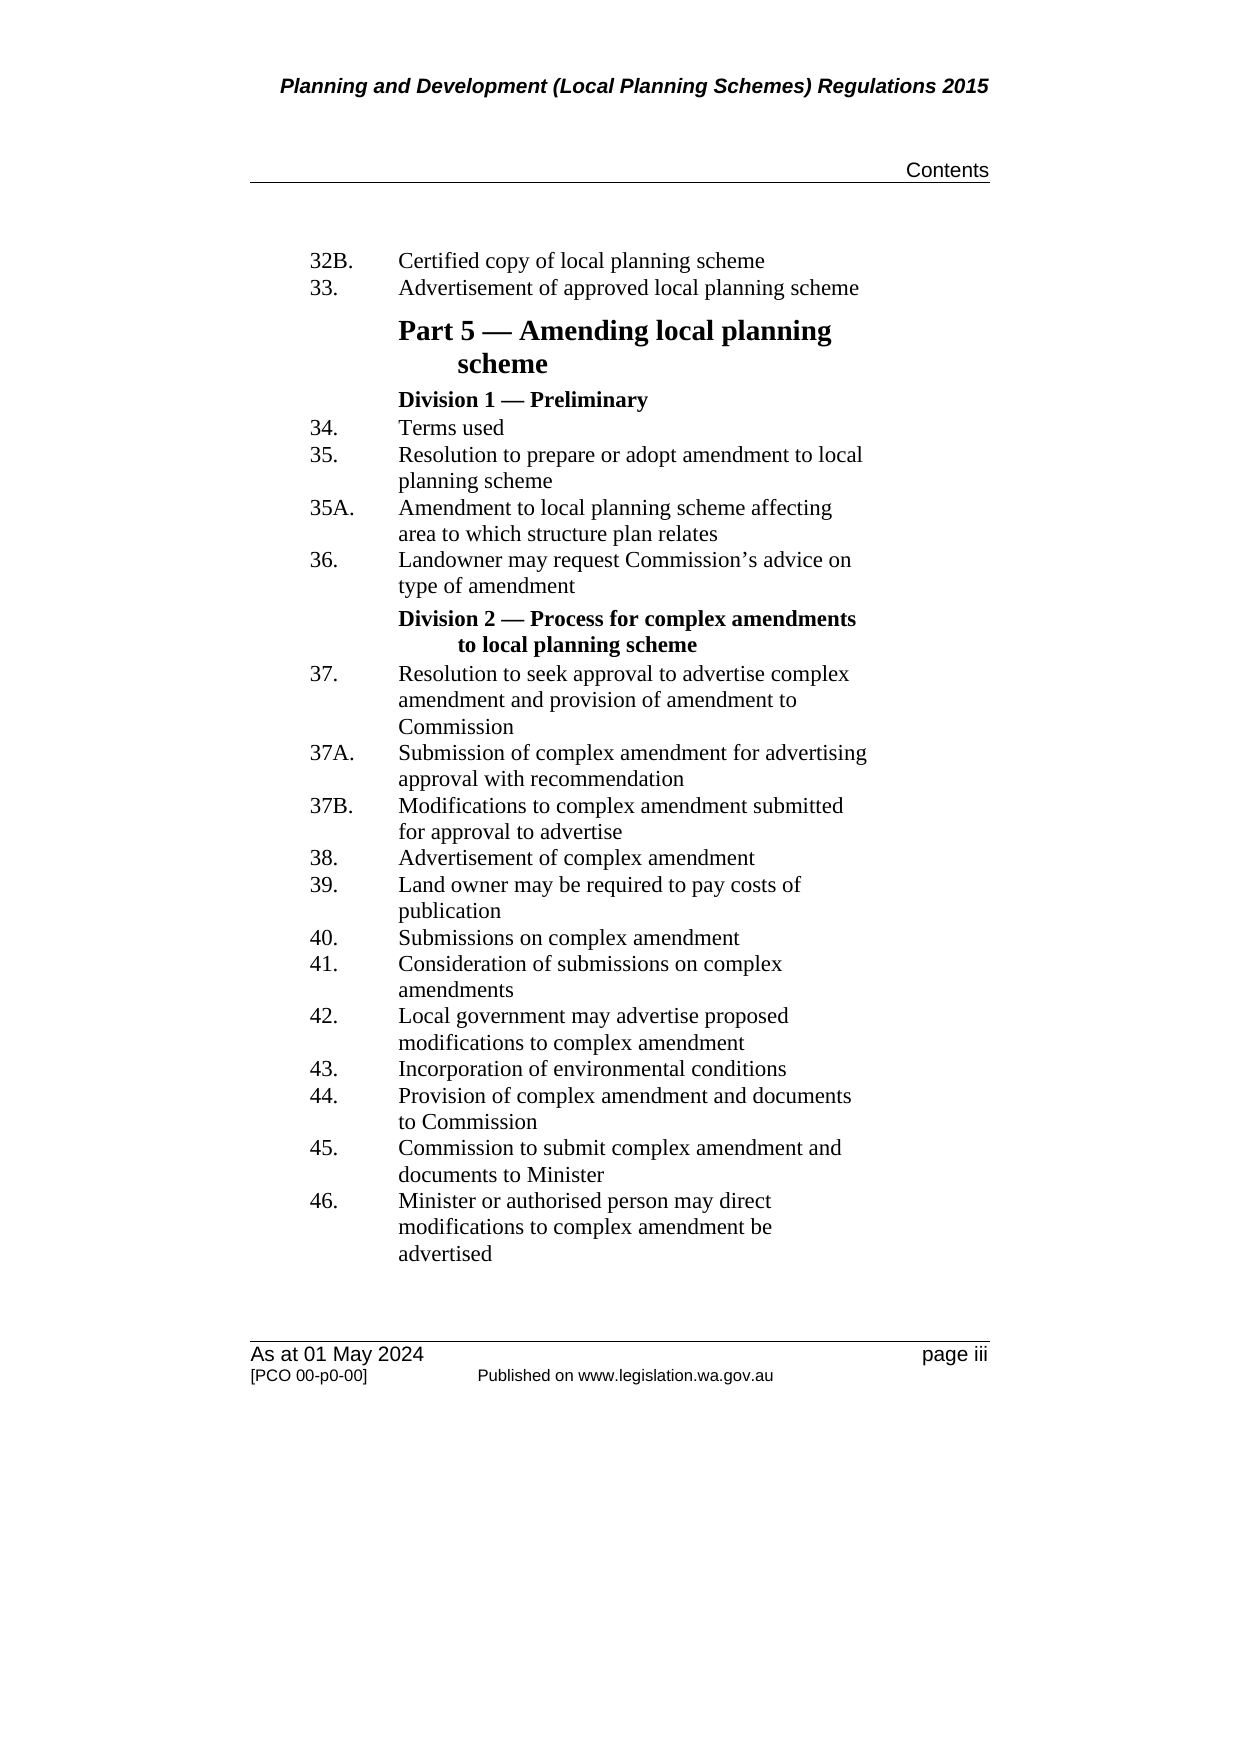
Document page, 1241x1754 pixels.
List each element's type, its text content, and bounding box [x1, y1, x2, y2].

text Part 5 — Amending local planning scheme [398, 313, 872, 380]
text 36. Landowner may request Commission’s advice on type of amendment 1 [309, 546, 872, 599]
text 41. Consideration of submissions on complex amendments 1 [309, 950, 872, 1003]
text Division 1 — Preliminary [398, 386, 872, 412]
text 37A. Submission of complex amendment for advertising approval with recommendation 1 [309, 739, 872, 792]
text 37B. Modifications to complex amendment submitted for approval to advertise 1 [309, 792, 872, 844]
text 42. Local government may advertise proposed modifications to complex amendment 1 [309, 1003, 872, 1055]
text 40. Submissions on complex amendment 1 [309, 923, 872, 950]
text 46. Minister or authorised person may direct modifications to complex amendment be advertised 1 [309, 1187, 872, 1266]
text Division 2 — Process for complex amendments to local planning scheme [398, 605, 872, 658]
text 38. Advertisement of complex amendment 1 [309, 844, 872, 871]
text 35A. Amendment to local planning scheme affecting area to which structure plan relates 1 [309, 493, 872, 546]
text 32B. Certified copy of local planning scheme 1 [309, 247, 872, 274]
text 37. Resolution to seek approval to advertise complex amendment and provision of amendment to Commission 1 [309, 660, 872, 739]
text 44. Provision of complex amendment and documents to Commission 1 [309, 1082, 872, 1134]
text 43. Incorporation of environmental conditions 1 [309, 1055, 872, 1082]
text 39. Land owner may be required to pay costs of publication 1 [309, 871, 872, 923]
text 34. Terms used 1 [309, 414, 872, 441]
text 45. Commission to submit complex amendment and documents to Minister 1 [309, 1134, 872, 1187]
text 33. Advertisement of approved local planning scheme 1 [309, 274, 872, 300]
text 35. Resolution to prepare or adopt amendment to local planning scheme 1 [309, 441, 872, 493]
